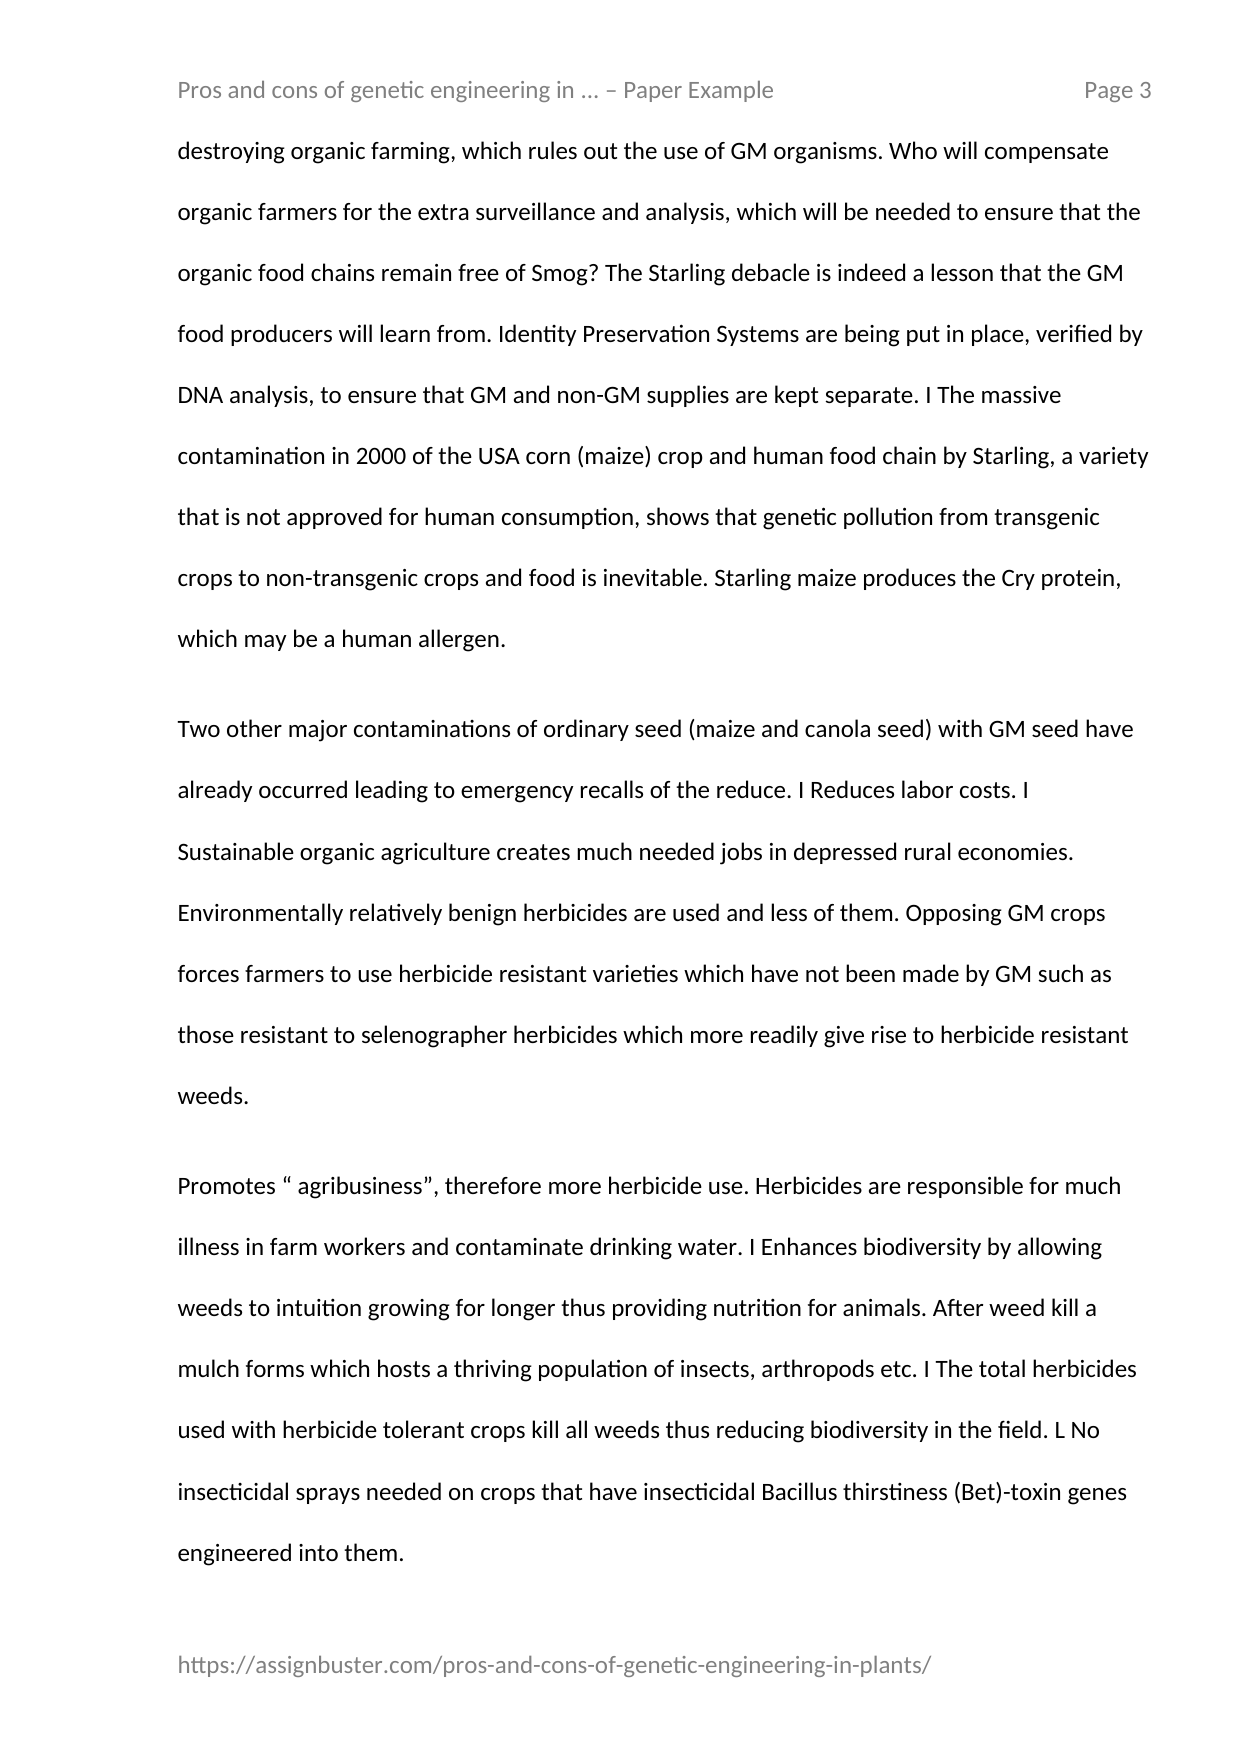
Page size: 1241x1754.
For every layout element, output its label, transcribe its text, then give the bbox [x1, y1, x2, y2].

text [177, 135, 1152, 654]
text Two other major contaminations of ordinary seed (maize and canola seed) with GM seed have already occurred leading to emergency recalls of the reduce. I Reduces labor costs. I Sustainable organic agriculture creates much needed jobs in depressed rural economies. Environmentally relatively benign herbicides are used and less of them. Opposing GM crops forces farmers to use herbicide resistant varieties which have not been made by GM such as those resistant to selenographer herbicides which more readily give rise to herbicide resistant weeds. [177, 714, 1152, 1110]
text Promotes “ agribusiness”, therefore more herbicide use. Herbicides are responsible for much illness in farm workers and contaminate drinking water. I Enhances biodiversity by allowing weeds to intuition growing for longer thus providing nutrition for animals. After weed kill a mulch forms which hosts a thriving population of insects, arthropods etc. I The total herbicides used with herbicide tolerant crops kill all weeds thus reducing biodiversity in the field. L No insecticidal sprays needed on crops that have insecticidal Bacillus thirstiness (Bet)-toxin genes engineered into them. [177, 1170, 1152, 1567]
